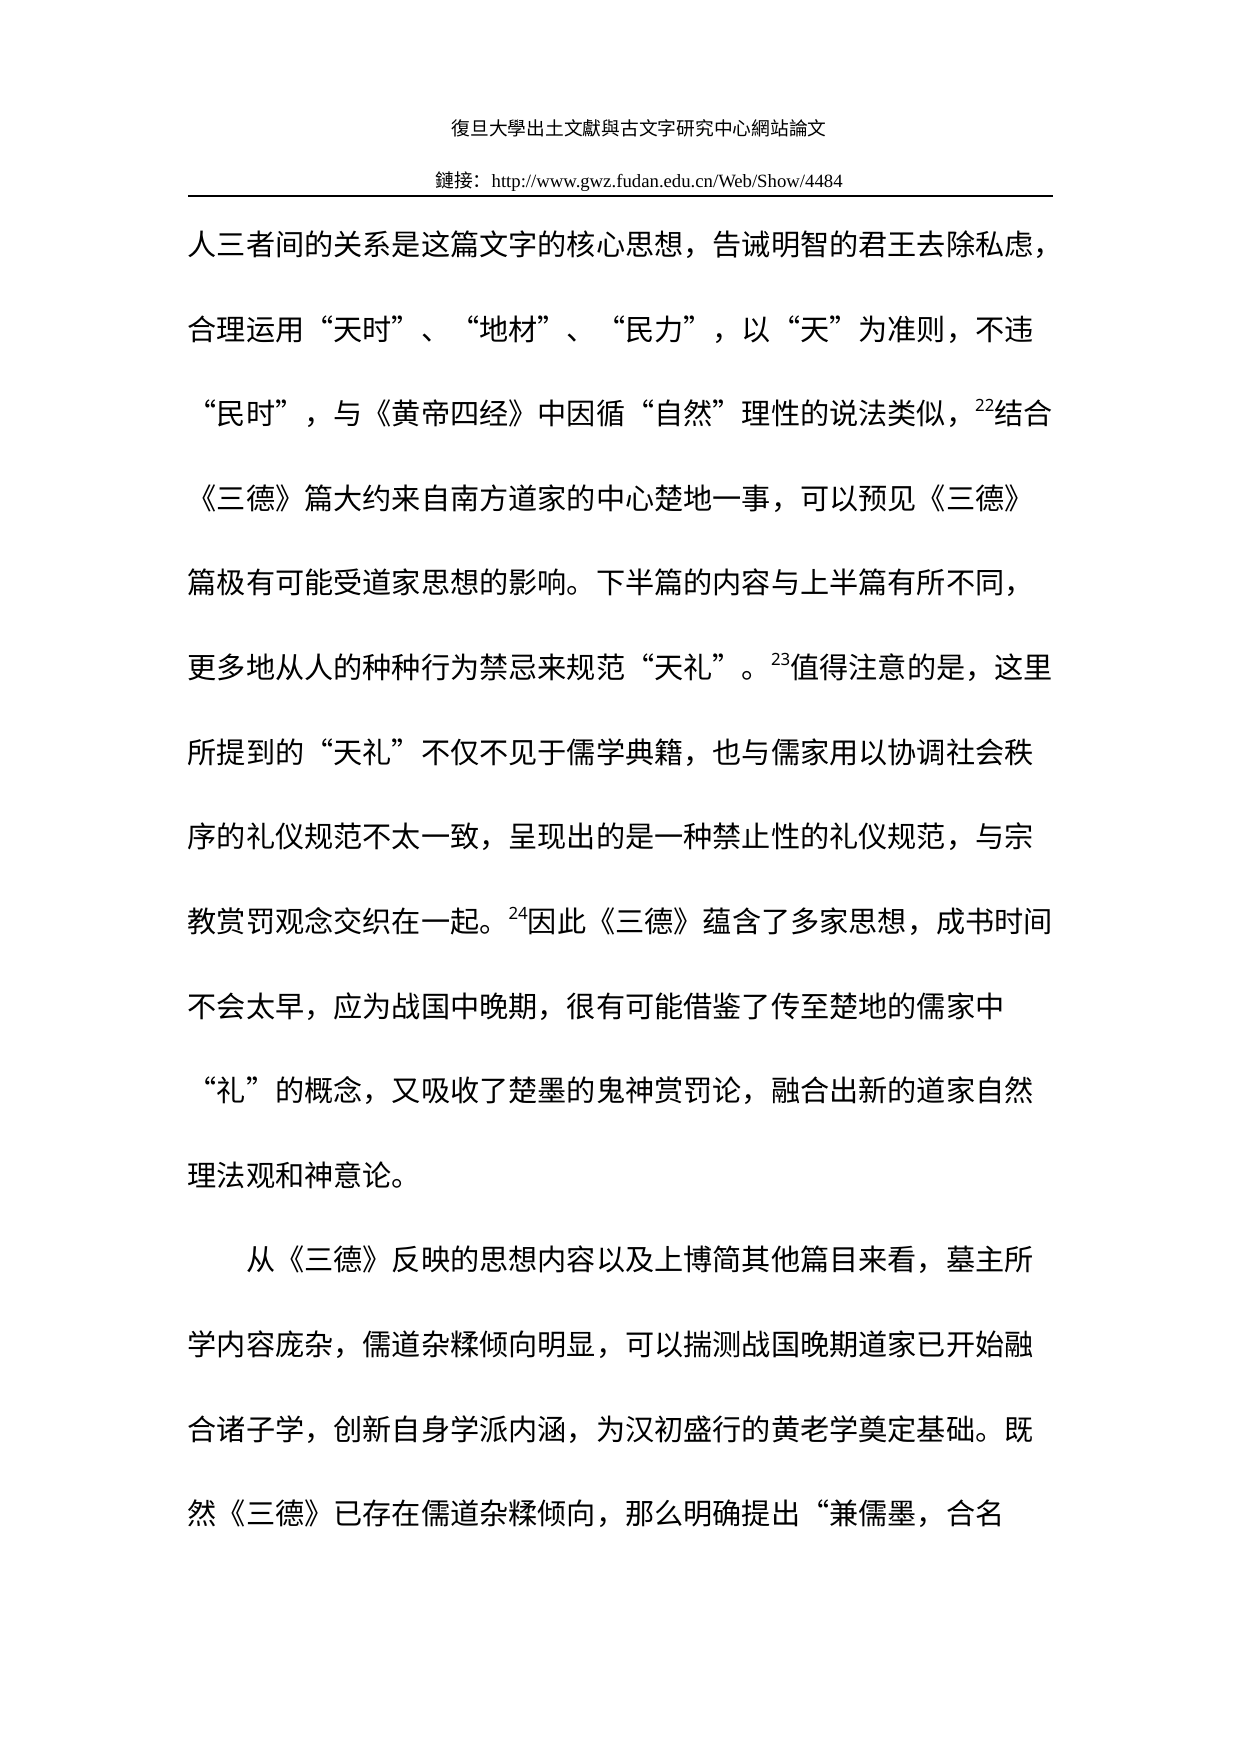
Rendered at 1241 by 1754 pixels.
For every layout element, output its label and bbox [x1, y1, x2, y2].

text [187, 1237, 1053, 1533]
text [187, 222, 1053, 1195]
